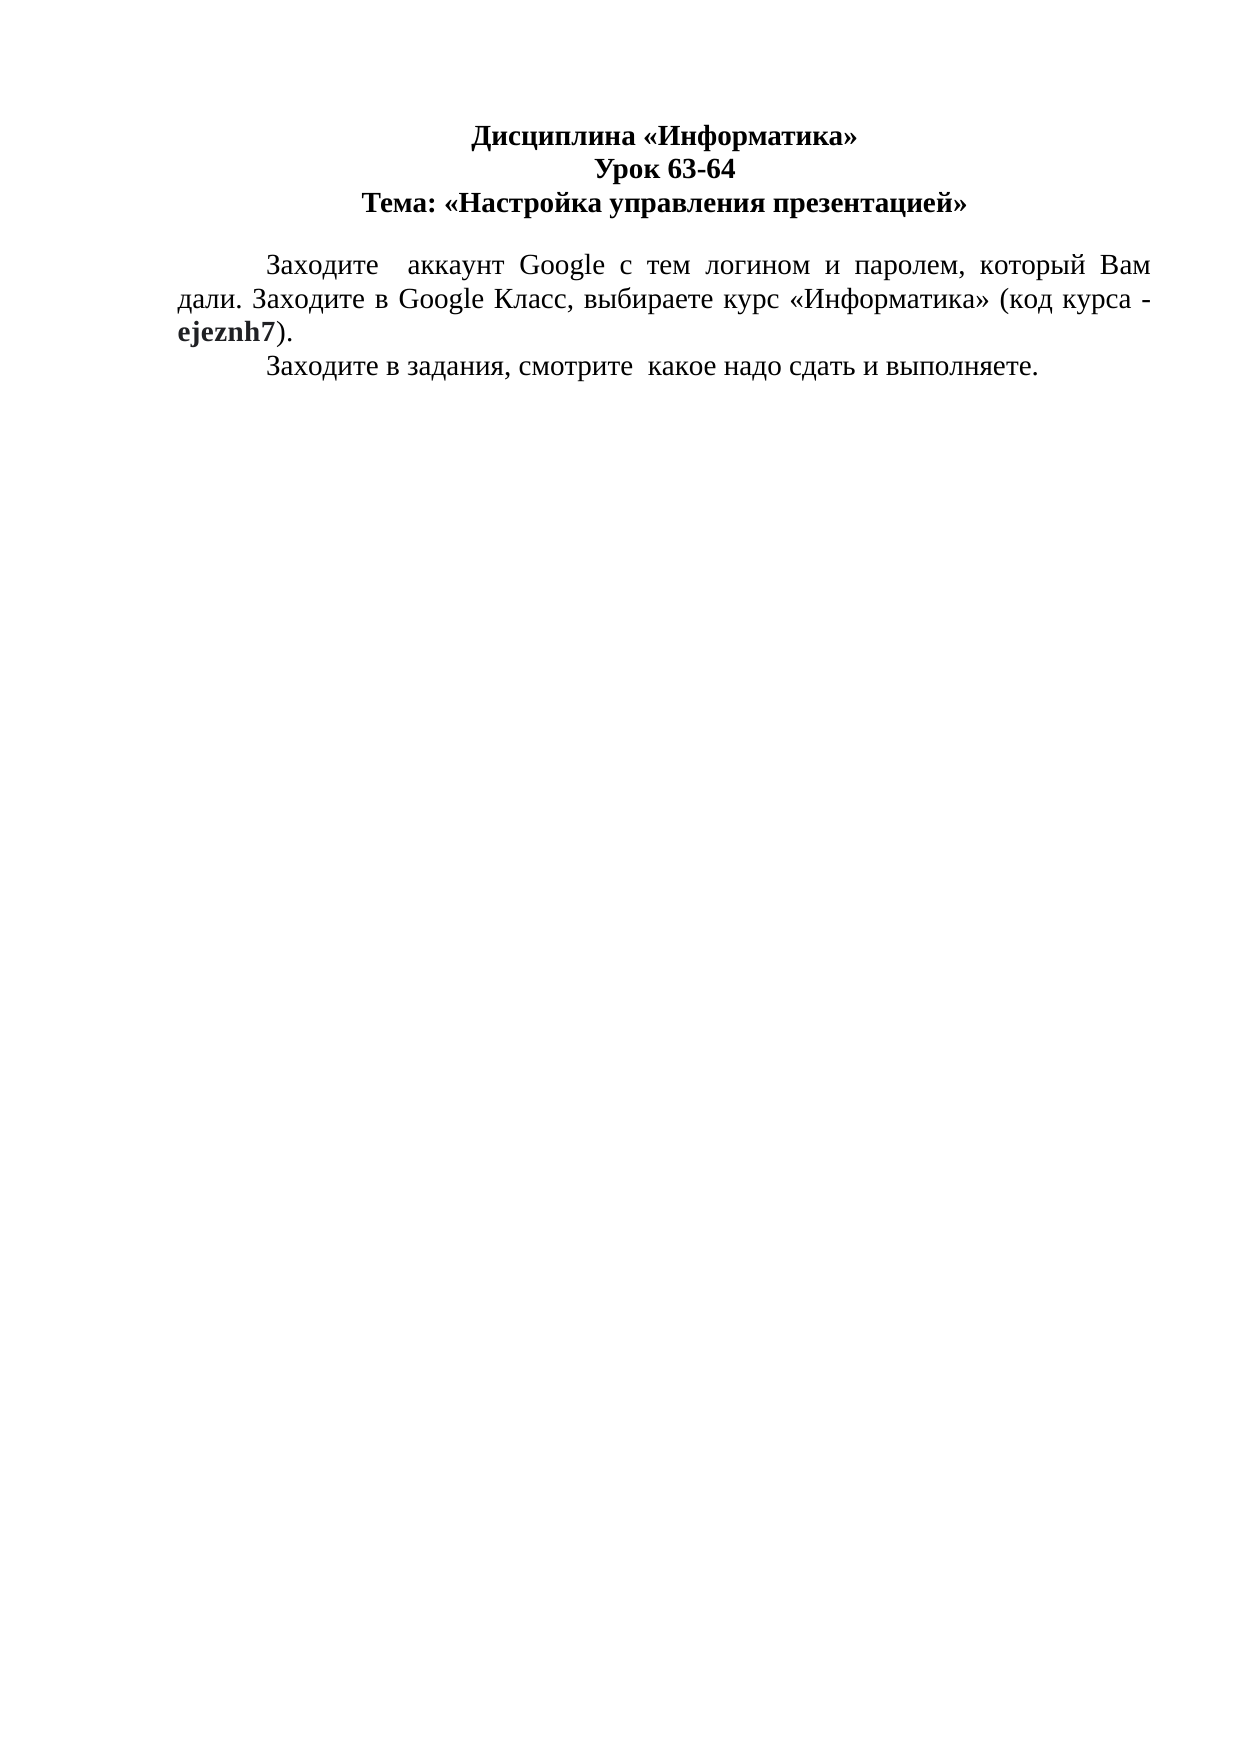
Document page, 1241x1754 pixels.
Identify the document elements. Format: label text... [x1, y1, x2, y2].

text Дисциплина «Информатика» [177, 118, 1152, 152]
text Заходите в задания, смотрите какое надо сдать и выполняете. [177, 348, 1152, 382]
text Урок 63-64 [177, 152, 1152, 185]
text Заходите аккаунт Google с тем логином и паролем, который Вам дали. Заходите в Google Класс, выбираете курс «Информатика» (код курса - ejeznh7). [177, 247, 1152, 348]
text Тема: «Настройка управления презентацией» [177, 185, 1152, 219]
